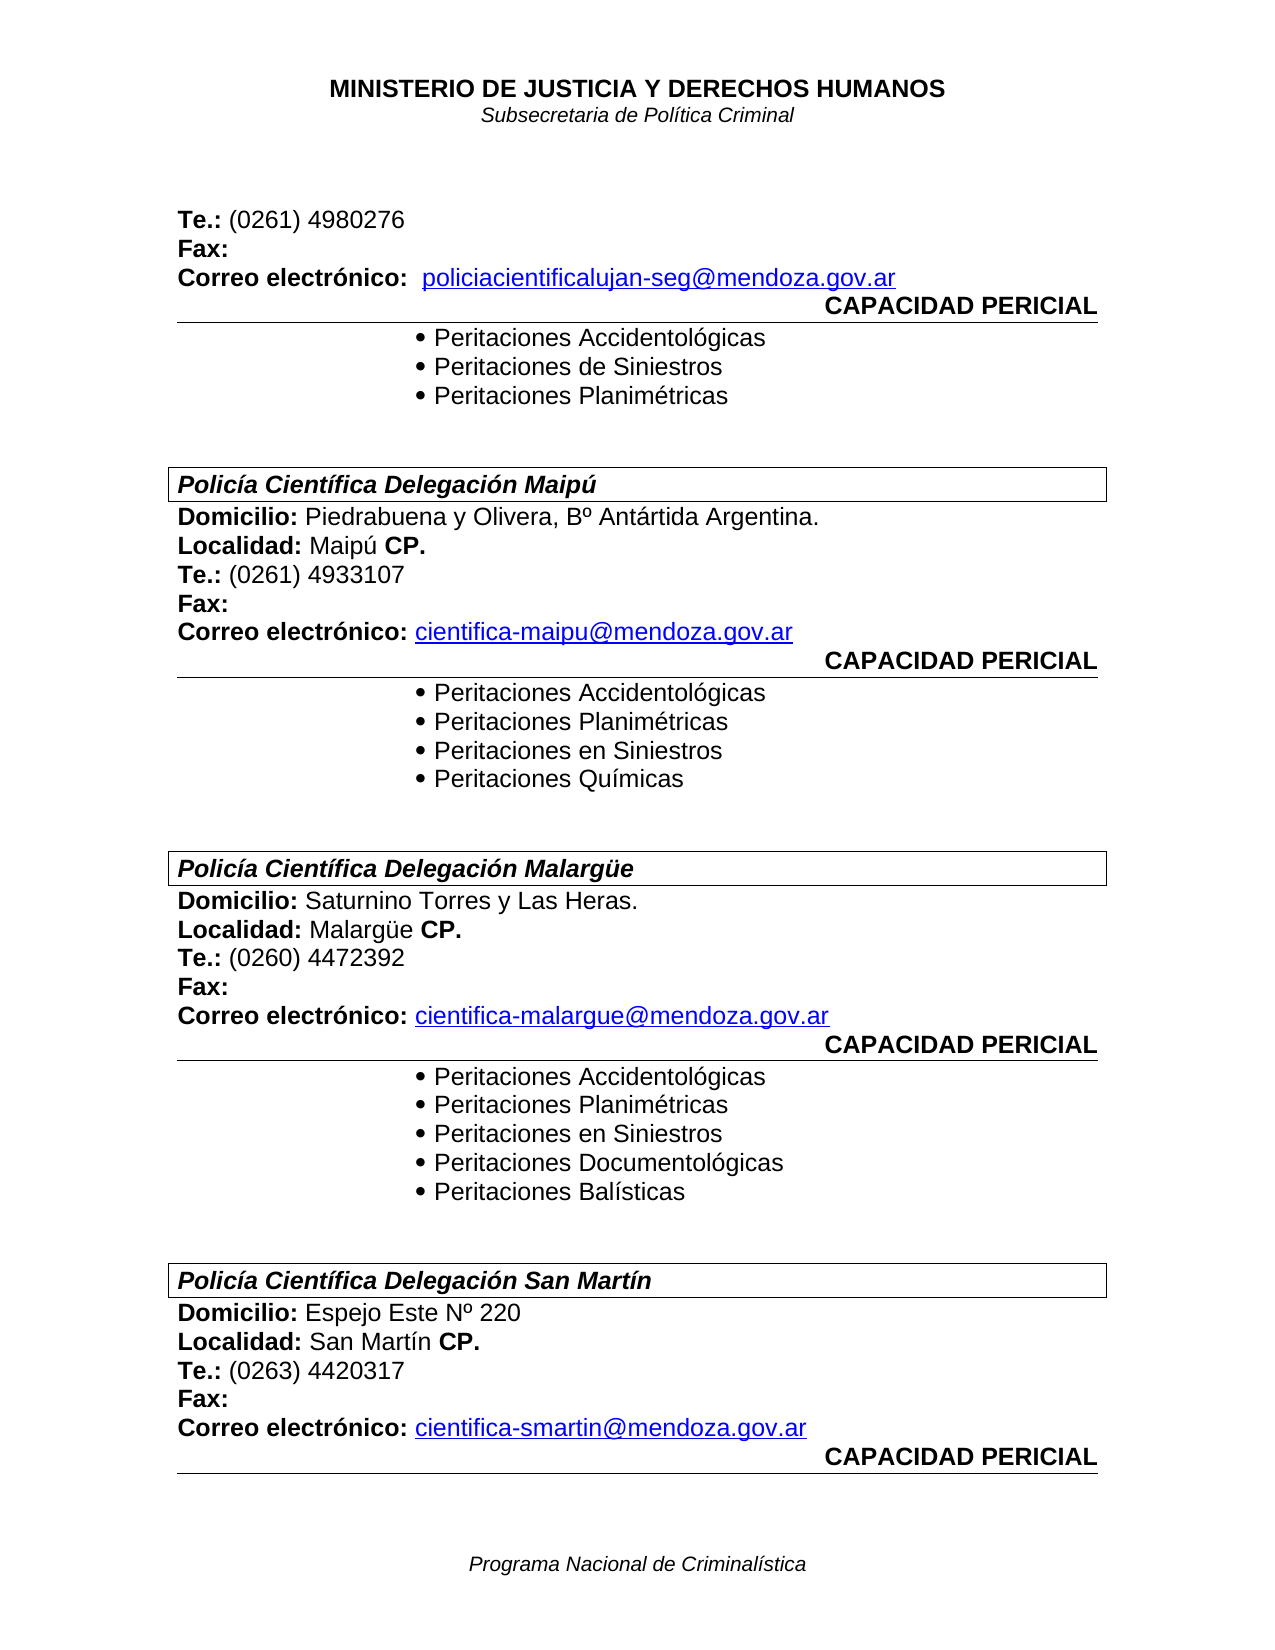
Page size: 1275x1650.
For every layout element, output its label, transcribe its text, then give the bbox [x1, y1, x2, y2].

list Peritaciones Accidentológicas [416, 1061, 1098, 1090]
text CAPACIDAD PERICIAL [177, 1442, 1098, 1473]
text Correo electrónico: cientifica-malargue@mendoza.gov.ar [177, 1001, 1098, 1029]
list Peritaciones Químicas [416, 764, 1098, 793]
text Policía Científica Delegación San Martín [169, 1264, 1106, 1297]
text Te.: (0260) 4472392 [177, 943, 1098, 972]
text Fax: [177, 1384, 1098, 1413]
list Peritaciones en Siniestros [416, 736, 1098, 764]
text Fax: [177, 234, 1098, 263]
list Peritaciones Planimétricas [416, 707, 1098, 736]
text Te.: (0263) 4420317 [177, 1356, 1098, 1384]
list Peritaciones Balísticas [416, 1177, 1098, 1206]
text Te.: (0261) 4933107 [177, 560, 1098, 588]
text CAPACIDAD PERICIAL [177, 646, 1098, 677]
text Policía Científica Delegación Maipú [169, 468, 1106, 501]
text Localidad: Malargüe CP. [177, 914, 1098, 943]
text Te.: (0261) 4980276 [177, 205, 1098, 234]
list Peritaciones Planimétricas [416, 1090, 1098, 1119]
list Peritaciones Accidentológicas [416, 323, 1098, 352]
text Domicilio: Saturnino Torres y Las Heras. [177, 886, 1098, 914]
list Peritaciones de Siniestros [416, 352, 1098, 381]
text Fax: [177, 972, 1098, 1001]
text CAPACIDAD PERICIAL [177, 291, 1098, 322]
list Peritaciones Planimétricas [416, 381, 1098, 410]
list Peritaciones Accidentológicas [416, 678, 1098, 707]
text Domicilio: Espejo Este Nº 220 [177, 1298, 1098, 1327]
text Correo electrónico: cientifica-maipu@mendoza.gov.ar [177, 617, 1098, 646]
list Peritaciones en Siniestros [416, 1119, 1098, 1148]
text Fax: [177, 588, 1098, 617]
text Correo electrónico: policiacientificalujan-seg@mendoza.gov.ar [177, 263, 1098, 291]
text Localidad: Maipú CP. [177, 531, 1098, 560]
text CAPACIDAD PERICIAL [177, 1029, 1098, 1060]
text Correo electrónico: cientifica-smartin@mendoza.gov.ar [177, 1413, 1098, 1442]
text Localidad: San Martín CP. [177, 1327, 1098, 1356]
text Domicilio: Piedrabuena y Olivera, Bº Antártida Argentina. [177, 502, 1098, 531]
text Policía Científica Delegación Malargüe [169, 852, 1106, 885]
list Peritaciones Documentológicas [416, 1148, 1098, 1177]
